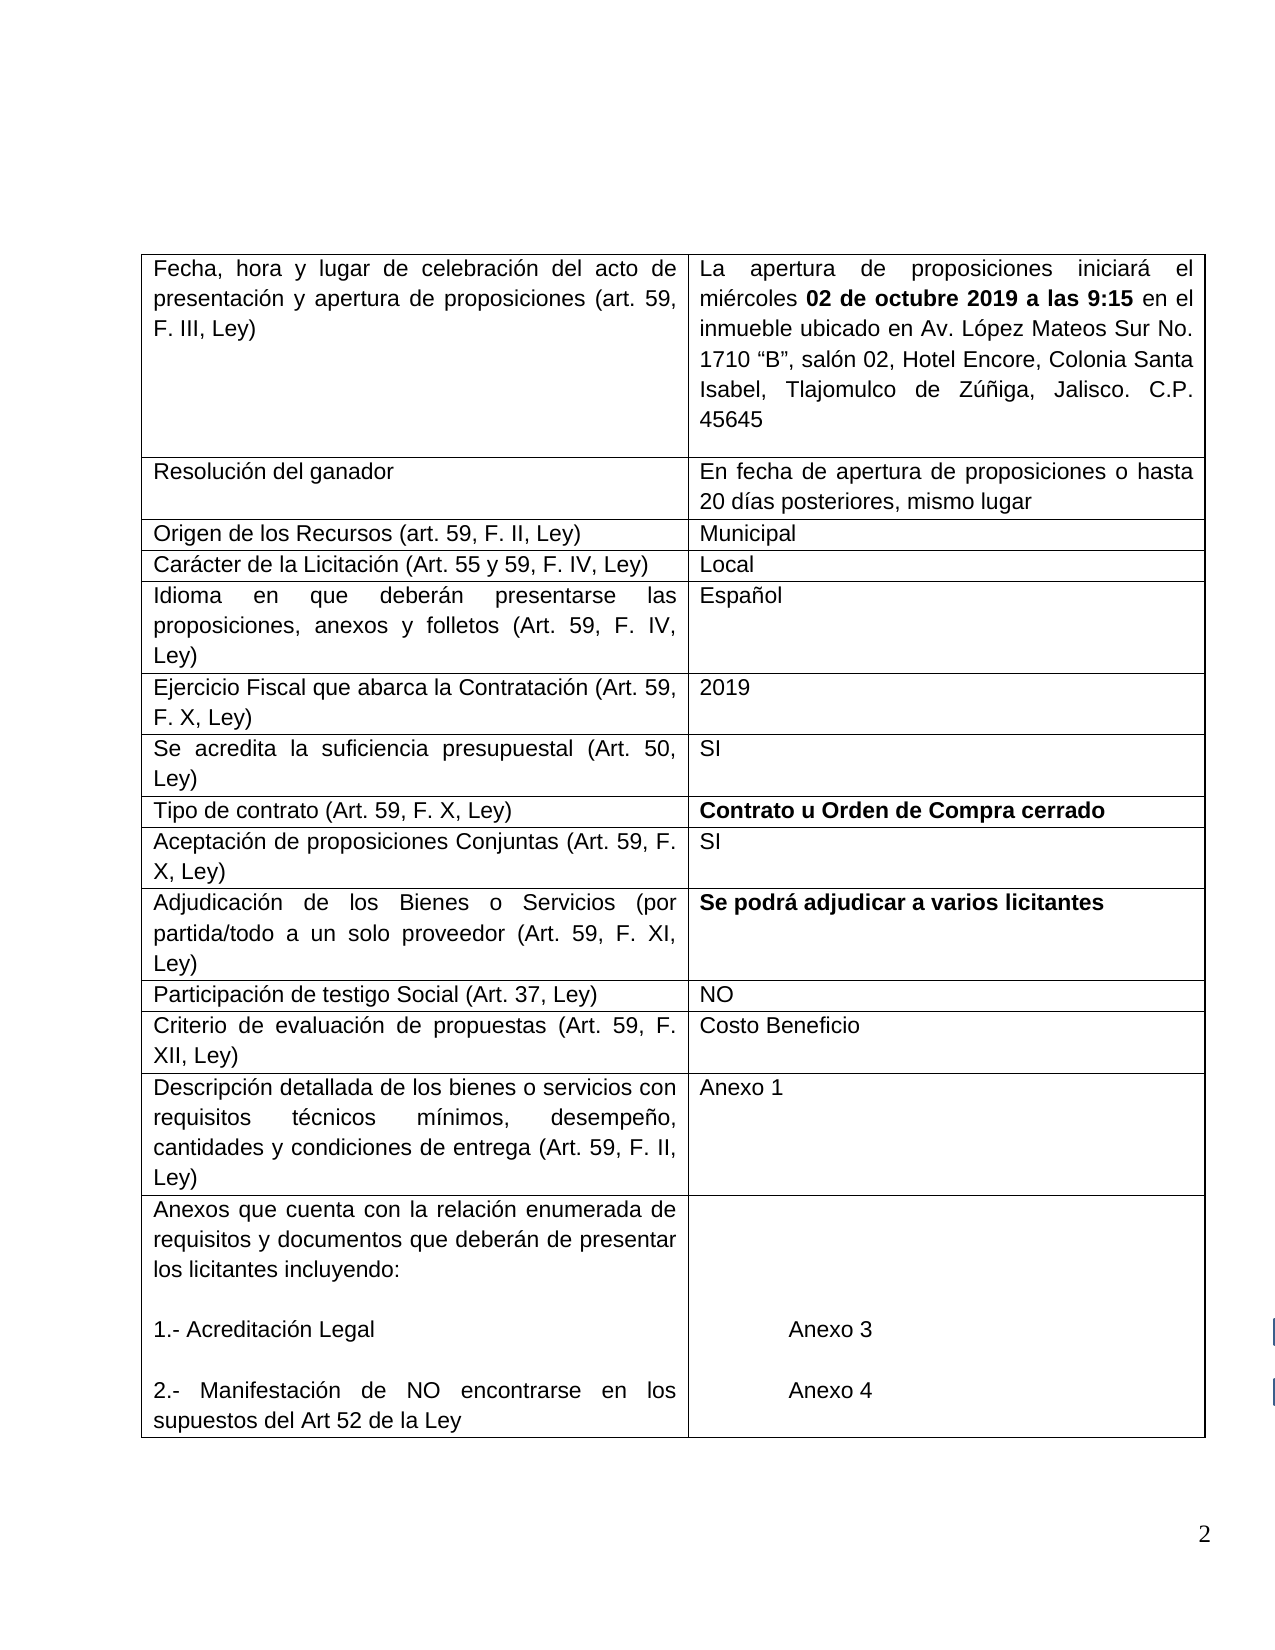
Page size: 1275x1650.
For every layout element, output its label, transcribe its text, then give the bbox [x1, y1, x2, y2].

table_cell Se acredita la suficiencia presupuestal (Art. 50, Ley) [142, 735, 688, 796]
table_cell Carácter de la Licitación (Art. 55 y 59, F. IV, Ley) [142, 551, 688, 581]
table_cell Anexo 1 [689, 1074, 1204, 1194]
table_cell Adjudicación de los Bienes o Servicios (por partida/todo a un solo proveedor (Art. 59, F. XI, Ley) [142, 889, 688, 980]
table_cell Resolución del ganador [142, 458, 688, 518]
table_cell Municipal [689, 520, 1204, 550]
table_cell Español [689, 582, 1204, 673]
table_cell Local [689, 551, 1204, 581]
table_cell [142, 1196, 688, 1437]
table_cell Criterio de evaluación de propuestas (Art. 59, F. XII, Ley) [142, 1012, 688, 1073]
table_cell Tipo de contrato (Art. 59, F. X, Ley) [142, 797, 688, 827]
table_cell Descripción detallada de los bienes o servicios con requisitos técnicos mínimos, desempeño, cantidades y condiciones de entrega (Art. 59, F. II, Ley) [142, 1074, 688, 1194]
table_cell SI [689, 735, 1204, 796]
table_cell Aceptación de proposiciones Conjuntas (Art. 59, F. X, Ley) [142, 828, 688, 888]
table_cell Costo Beneficio [689, 1012, 1204, 1073]
table_cell Ejercicio Fiscal que abarca la Contratación (Art. 59, F. X, Ley) [142, 674, 688, 734]
table_cell Fecha, hora y lugar de celebración del acto de presentación y apertura de proposiciones (art. 59, F. III, Ley) [142, 255, 688, 457]
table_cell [689, 1196, 1204, 1437]
table_cell Participación de testigo Social (Art. 37, Ley) [142, 981, 688, 1011]
table_cell Se podrá adjudicar a varios licitantes [689, 889, 1204, 980]
table_cell Origen de los Recursos (art. 59, F. II, Ley) [142, 520, 688, 550]
table_cell En fecha de apertura de proposiciones o hasta 20 días posteriores, mismo lugar [689, 458, 1204, 518]
table_cell La apertura de proposiciones iniciará el miércoles 02 de octubre 2019 a las 9:15 en el inmueble ubicado en Av. López Mateos Sur No. 1710 “B”, salón 02, Hotel Encore, Colonia Santa Isabel, Tlajomulco de Zúñiga, Jalisco. C.P. 45645 [689, 255, 1204, 457]
table_cell SI [689, 828, 1204, 888]
table_cell Idioma en que deberán presentarse las proposiciones, anexos y folletos (Art. 59, F. IV, Ley) [142, 582, 688, 673]
table_cell Contrato u Orden de Compra cerrado [689, 797, 1204, 827]
table_cell NO [689, 981, 1204, 1011]
table_cell 2019 [689, 674, 1204, 734]
